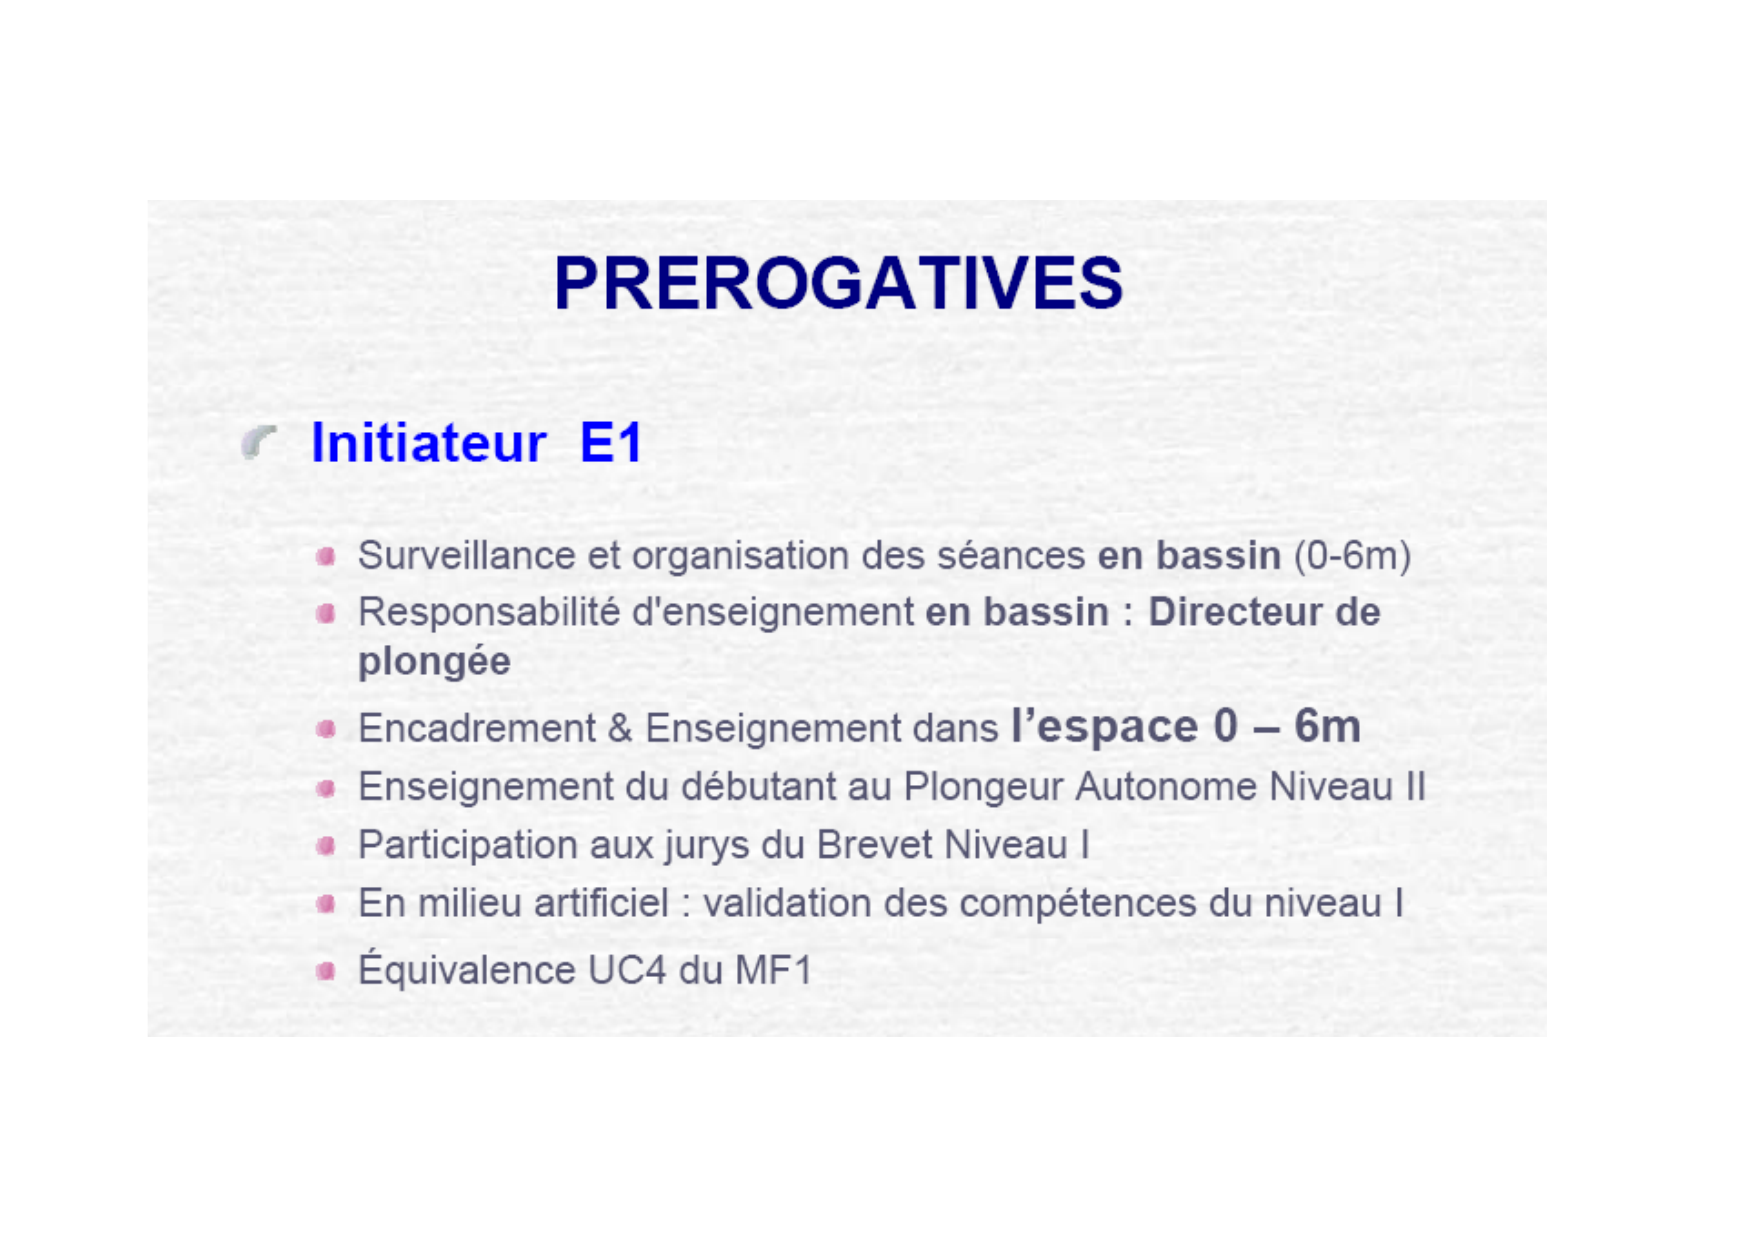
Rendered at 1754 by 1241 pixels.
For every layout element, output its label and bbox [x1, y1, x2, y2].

picture [147, 200, 1547, 1037]
